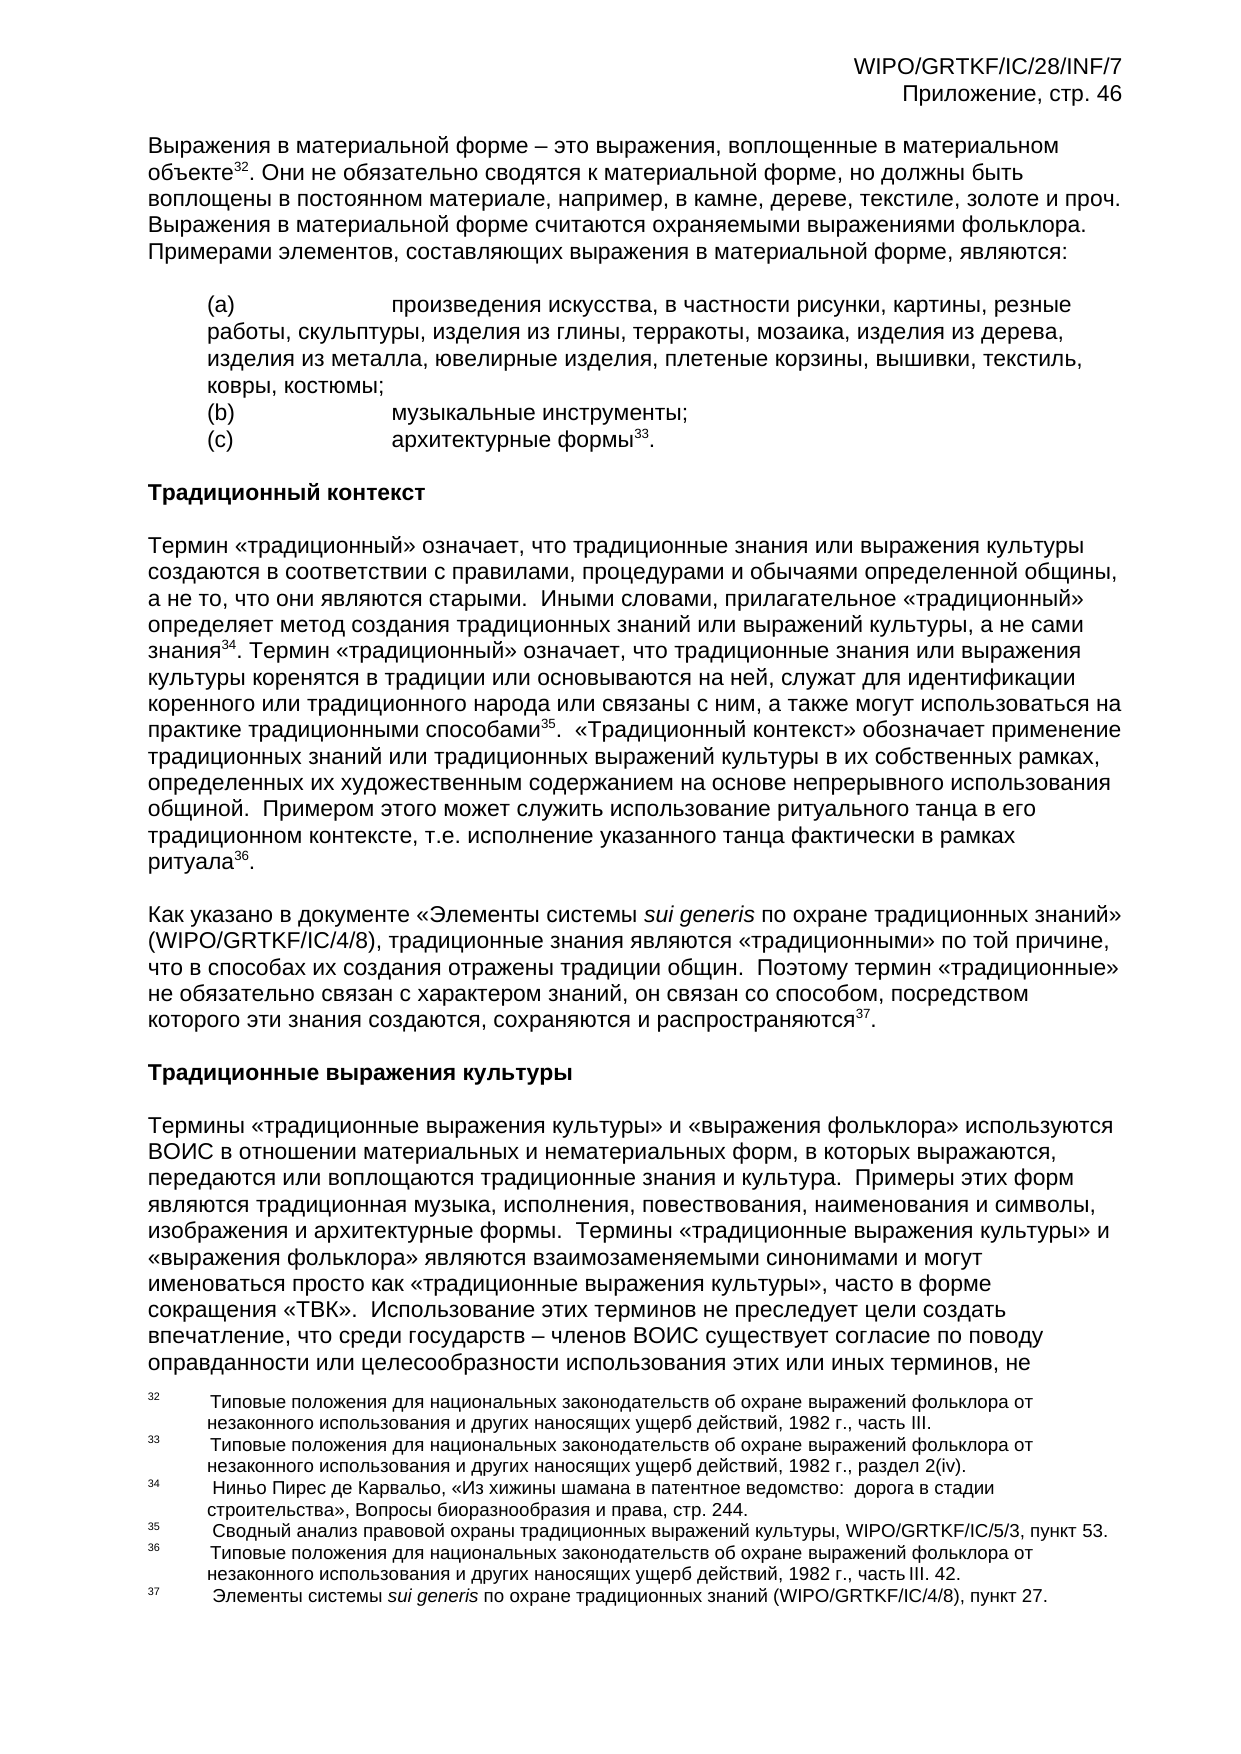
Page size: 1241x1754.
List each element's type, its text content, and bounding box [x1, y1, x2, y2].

text Традиционные выражения культуры [148, 1059, 1122, 1085]
text Термин «традиционный» означает, что традиционные знания или выражения культуры создаются в соответствии с правилами, процедурами и обычаями определенной общины, а не то, что они являются старыми. Иными словами, прилагательное «традиционный» определяет метод создания традиционных знаний или выражений культуры, а не сами знания. Термин «традиционный» означает, что традиционные знания или выражения культуры коренятся в традиции или основываются на ней, служат для идентификации коренного или традиционного народа или связаны с ним, а также могут использоваться на практике традиционными способами. «Традиционный контекст» обозначает применение традиционных знаний или традиционных выражений культуры в их собственных рамках, определенных их художественным содержанием на основе непрерывного использования общиной. Примером этого может служить использование ритуального танца в его традиционном контексте, т.е. исполнение указанного танца фактически в рамках ритуала. [148, 532, 1122, 874]
text Как указано в документе «Элементы системы sui generis по охране традиционных знаний» (WIPO/GRTKF/IC/4/8), традиционные знания являются «традиционными» по той причине, что в способах их создания отражены традиции общин. Поэтому термин «традиционные» не обязательно связан с характером знаний, он связан со способом, посредством которого эти знания создаются, сохраняются и распространяются. [148, 901, 1122, 1033]
text Выражения в материальной форме – это выражения, воплощенные в материальном объекте. Они не обязательно сводятся к материальной форме, но должны быть воплощены в постоянном материале, например, в камне, дереве, текстиле, золоте и проч. Выражения в материальной форме считаются охраняемыми выражениями фольклора. Примерами элементов, составляющих выражения в материальной форме, являются: [148, 132, 1122, 264]
list архитектурные формы. [207, 426, 1122, 453]
text Традиционный контекст [148, 479, 1122, 506]
list музыкальные инструменты; [207, 399, 1122, 426]
list произведения искусства, в частности рисунки, картины, резные работы, скульптуры, изделия из глины, терракоты, мозаика, изделия из дерева, изделия из металла, ювелирные изделия, плетеные корзины, вышивки, текстиль, ковры, костюмы; [207, 290, 1122, 399]
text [148, 1112, 1122, 1375]
